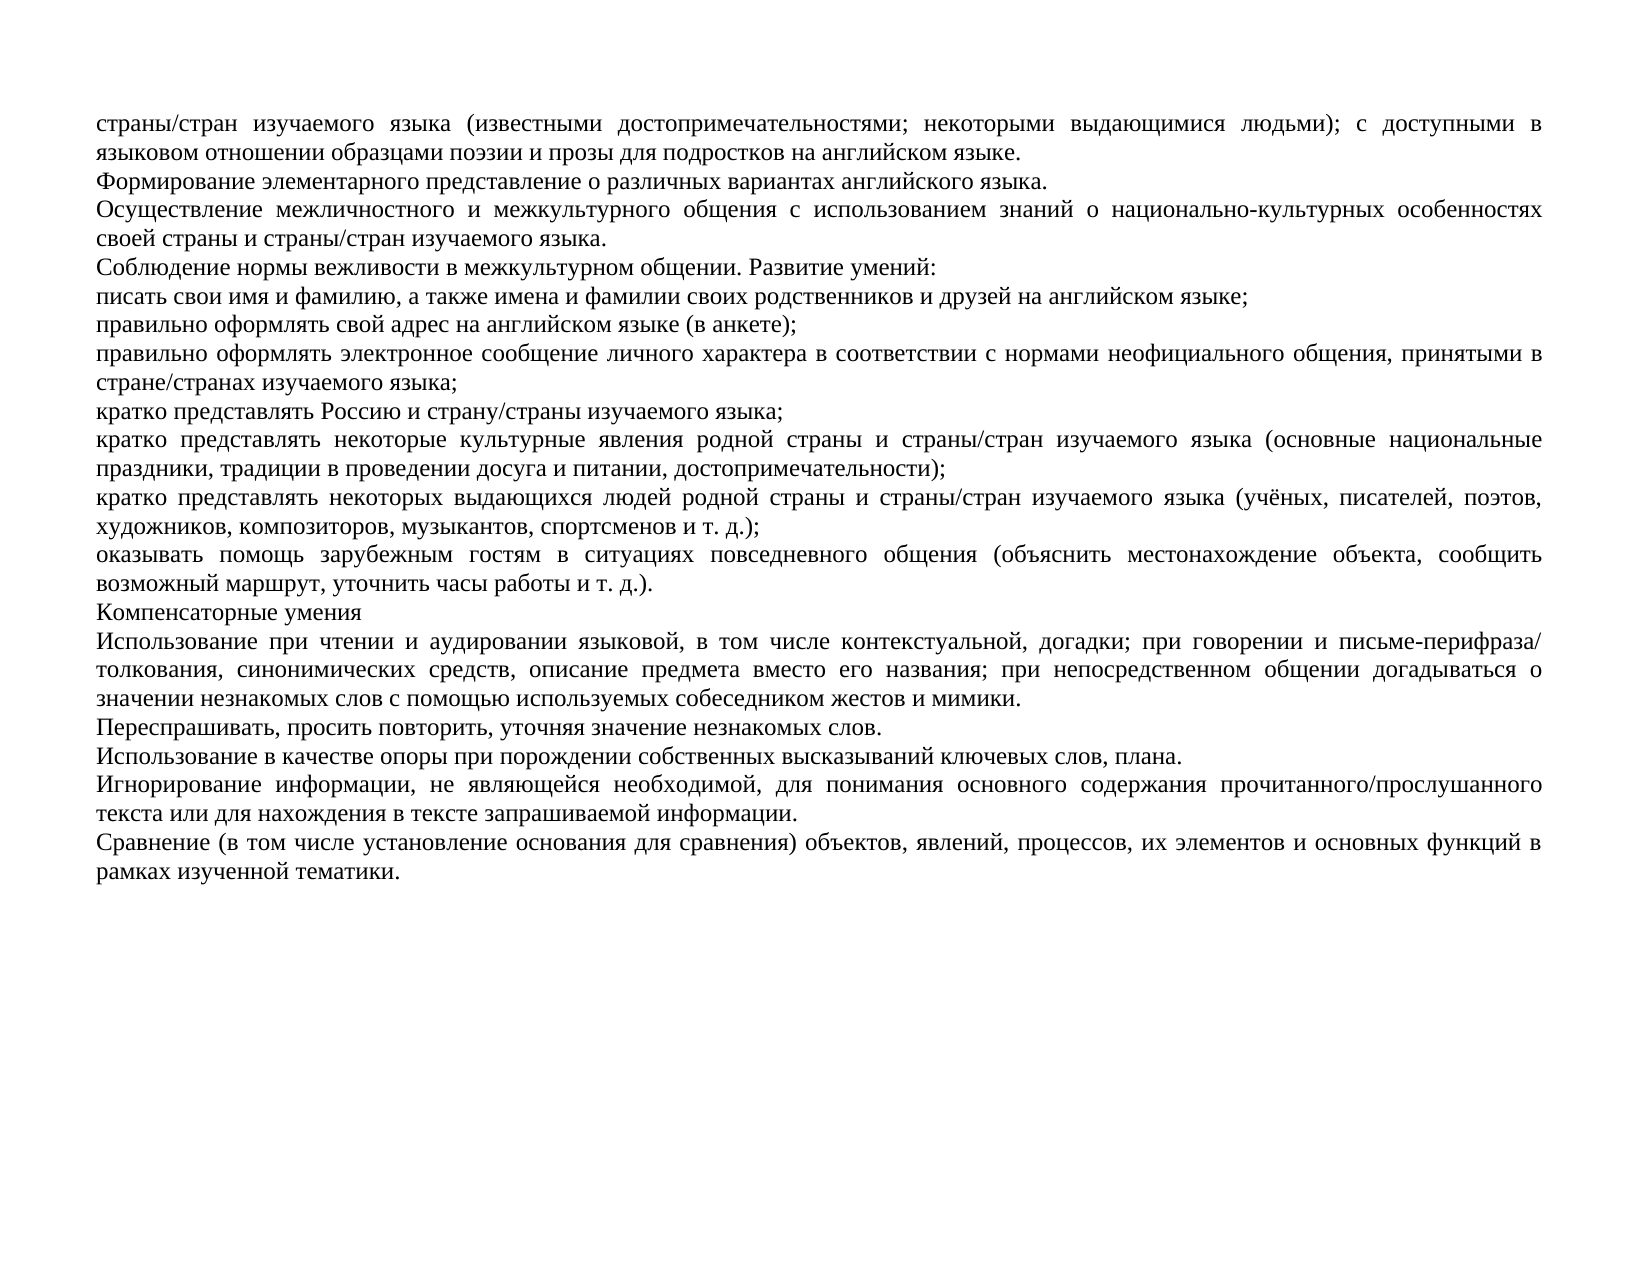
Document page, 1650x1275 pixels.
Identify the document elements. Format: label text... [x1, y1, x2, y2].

text правильно оформлять свой адрес на английском языке (в анкете); [96, 309, 1544, 338]
text оказывать помощь зарубежным гостям в ситуациях повседневного общения (объяснить местонахождение объекта, сообщить возможный маршрут, уточнить часы работы и т. д.). [96, 539, 1544, 597]
text правильно оформлять электронное сообщение личного характера в соответствии с нормами неофициального общения, принятыми в стране/странах изучаемого языка; [96, 338, 1544, 396]
text Использование при чтении и аудировании языковой, в том числе контекстуальной, догадки; при говорении и письме-перифраза/ толкования, синонимических средств, описание предмета вместо его названия; при непосредственном общении догадываться о значении незнакомых слов с помощью используемых собеседником жестов и мимики. [96, 626, 1544, 712]
text Осуществление межличностного и межкультурного общения с использованием знаний о национально-культурных особенностях своей страны и страны/стран изучаемого языка. [96, 194, 1544, 252]
text Компенсаторные умения [96, 597, 1544, 626]
text Формирование элементарного представление о различных вариантах английского языка. [96, 166, 1544, 194]
text кратко представлять Россию и страну/страны изучаемого языка; [96, 396, 1544, 424]
text Сравнение (в том числе установление основания для сравнения) объектов, явлений, процессов, их элементов и основных функций в рамках изученной тематики. [96, 827, 1544, 884]
text Использование в качестве опоры при порождении собственных высказываний ключевых слов, плана. [96, 741, 1544, 769]
text Соблюдение нормы вежливости в межкультурном общении. Развитие умений: [96, 252, 1544, 281]
text Игнорирование информации, не являющейся необходимой, для понимания основного содержания прочитанного/прослушанного текста или для нахождения в тексте запрашиваемой информации. [96, 769, 1544, 827]
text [96, 108, 1544, 166]
text кратко представлять некоторых выдающихся людей родной страны и страны/стран изучаемого языка (учёных, писателей, поэтов, художников, композиторов, музыкантов, спортсменов и т. д.); [96, 482, 1544, 539]
text Переспрашивать, просить повторить, уточняя значение незнакомых слов. [96, 712, 1544, 741]
text писать свои имя и фамилию, а также имена и фамилии своих родственников и друзей на английском языке; [96, 281, 1544, 309]
text кратко представлять некоторые культурные явления родной страны и страны/стран изучаемого языка (основные национальные праздники, традиции в проведении досуга и питании, достопримечательности); [96, 424, 1544, 482]
